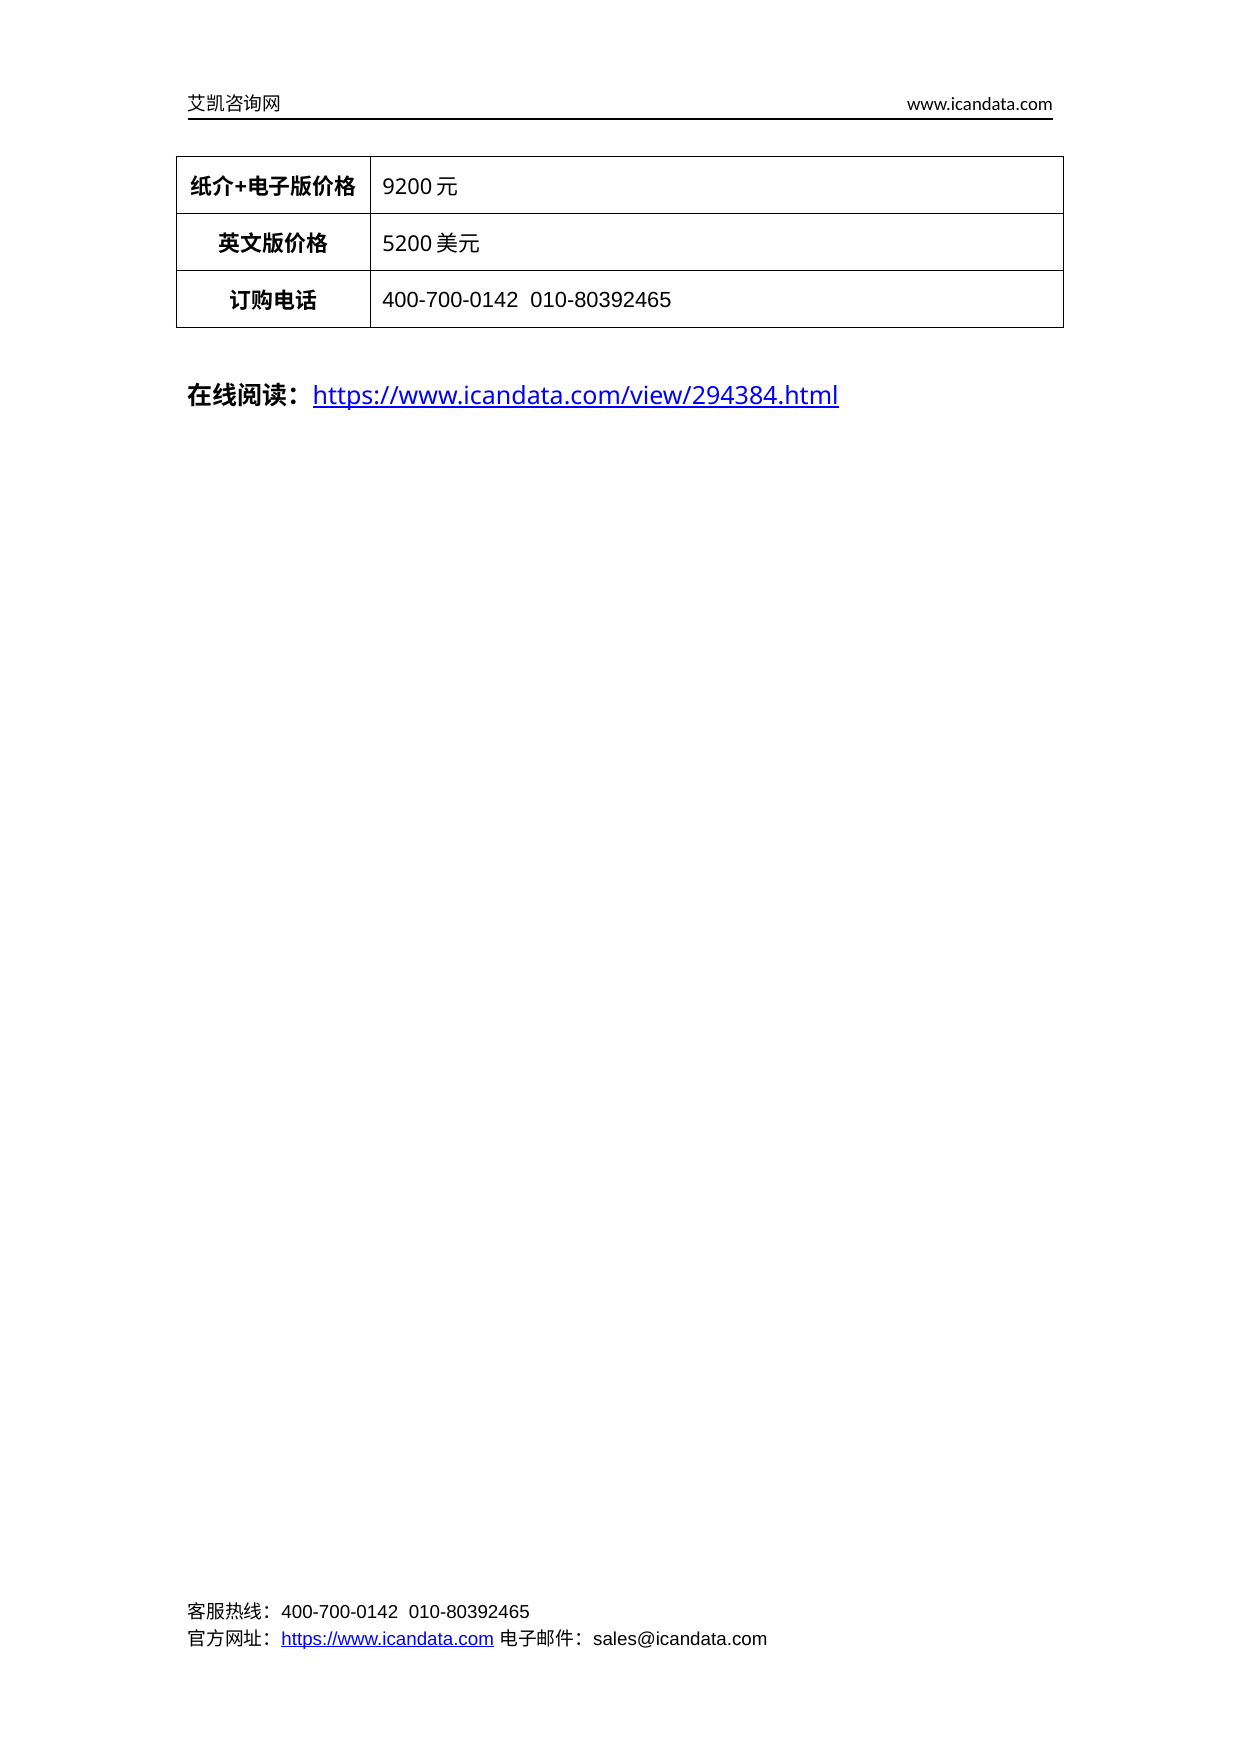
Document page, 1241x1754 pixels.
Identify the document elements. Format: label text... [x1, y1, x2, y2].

table_cell 9200元 [371, 157, 1063, 213]
table_cell 英文版价格 [177, 214, 370, 270]
text 在线阅读：https://www.icandata.com/view/294384.html [187, 361, 1053, 426]
table_cell 5200美元 [371, 214, 1063, 270]
table_cell 纸介+电子版价格 [177, 157, 370, 213]
table_cell 400-700-0142 010-80392465 [371, 271, 1063, 327]
table_cell 订购电话 [177, 271, 370, 327]
